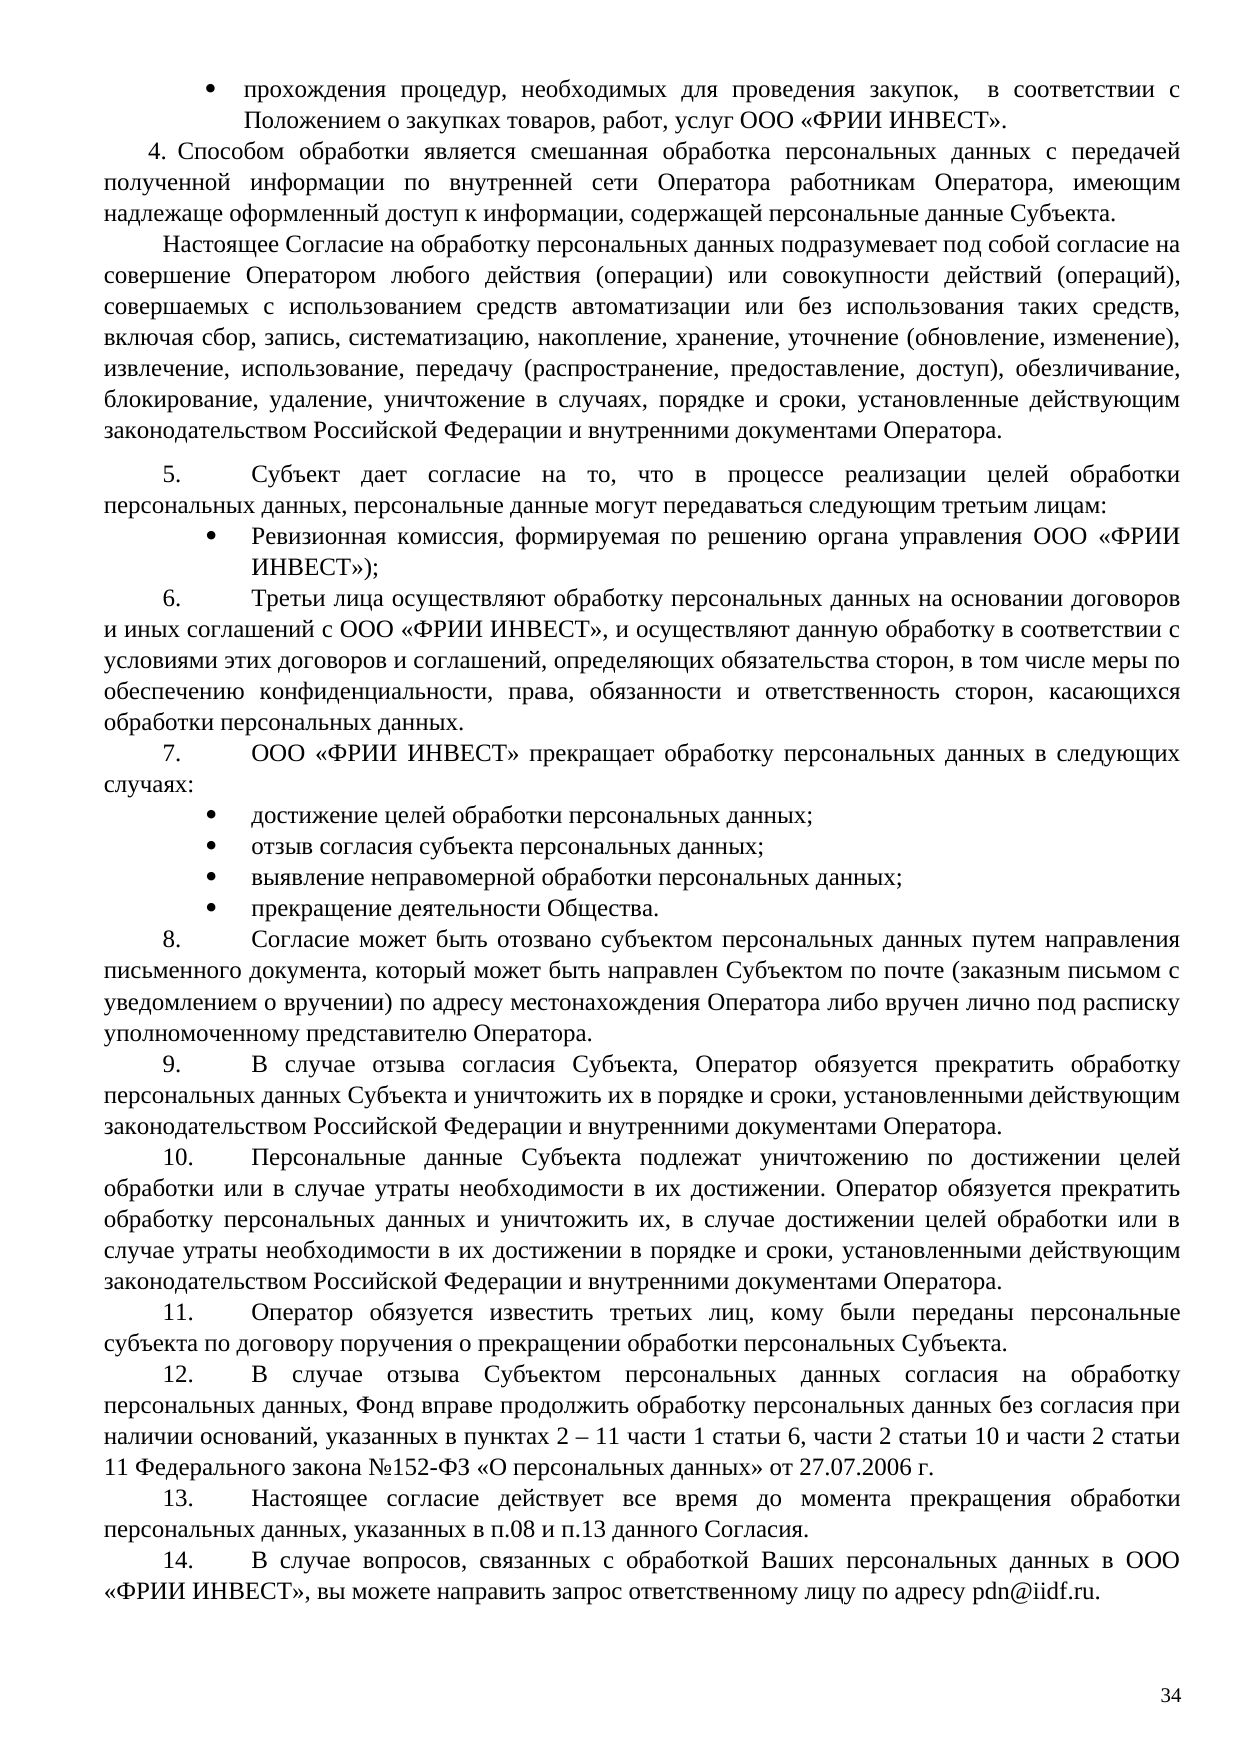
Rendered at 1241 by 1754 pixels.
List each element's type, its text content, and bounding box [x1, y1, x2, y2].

list Согласие может быть отозвано субъектом персональных данных путем направления письменного документа, который может быть направлен Субъектом по почте (заказным письмом с уведомлением о вручении) по адресу местонахождения Оператора либо вручен лично под расписку уполномоченному представителю Оператора. [103, 924, 1181, 1046]
list отзыв согласия субъекта персональных данных; [207, 831, 1181, 860]
list выявление неправомерной обработки персональных данных; [207, 862, 1181, 891]
list В случае отзыва Субъектом персональных данных согласия на обработку персональных данных, Фонд вправе продолжить обработку персональных данных без согласия при наличии оснований, указанных в пунктах 2 – 11 части 1 статьи 6, части 2 статьи 10 и части 2 статьи 11 Федерального закона №152-ФЗ «О персональных данных» от 27.07.2006 г. [103, 1359, 1181, 1481]
list Настоящее согласие действует все время до момента прекращения обработки персональных данных, указанных в п.08 и п.13 данного Согласия. [103, 1483, 1181, 1543]
list Способом обработки является смешанная обработка персональных данных с передачей полученной информации по внутренней сети Оператора работникам Оператора, имеющим надлежаще оформленный доступ к информации, содержащей персональные данные Субъекта. [103, 136, 1181, 227]
text Настоящее Согласие на обработку персональных данных подразумевает под собой согласие на совершение Оператором любого действия (операции) или совокупности действий (операций), совершаемых с использованием средств автоматизации или без использования таких средств, включая сбор, запись, систематизацию, накопление, хранение, уточнение (обновление, изменение), извлечение, использование, передачу (распространение, предоставление, доступ), обезличивание, блокирование, удаление, уничтожение в случаях, порядке и сроки, установленные действующим законодательством Российской Федерации и внутренними документами Оператора. [103, 229, 1181, 444]
list прекращение деятельности Общества. [207, 893, 1181, 922]
list Персональные данные Субъекта подлежат уничтожению по достижении целей обработки или в случае утраты необходимости в их достижении. Оператор обязуется прекратить обработку персональных данных и уничтожить их, в случае достижении целей обработки или в случае утраты необходимости в их достижении в порядке и сроки, установленными действующим законодательством Российской Федерации и внутренними документами Оператора. [103, 1142, 1181, 1295]
list прохождения процедур, необходимых для проведения закупок, в соответствии с Положением о закупках товаров, работ, услуг ООО «ФРИИ ИНВЕСТ». [206, 74, 1181, 134]
list В случае вопросов, связанных с обработкой Ваших персональных данных в ООО «ФРИИ ИНВЕСТ», вы можете направить запрос ответственному лицу по адресу pdn@iidf.ru. [103, 1545, 1181, 1605]
list В случае отзыва согласия Субъекта, Оператор обязуется прекратить обработку персональных данных Субъекта и уничтожить их в порядке и сроки, установленными действующим законодательством Российской Федерации и внутренними документами Оператора. [103, 1049, 1181, 1139]
list Ревизионная комиссия, формируемая по решению органа управления ООО «ФРИИ ИНВЕСТ»); [207, 521, 1181, 581]
list ООО «ФРИИ ИНВЕСТ» прекращает обработку персональных данных в следующих случаях: [103, 738, 1181, 798]
list Оператор обязуется известить третьих лиц, кому были переданы персональные субъекта по договору поручения о прекращении обработки персональных Субъекта. [103, 1297, 1181, 1357]
list Третьи лица осуществляют обработку персональных данных на основании договоров и иных соглашений с ООО «ФРИИ ИНВЕСТ», и осуществляют данную обработку в соответствии с условиями этих договоров и соглашений, определяющих обязательства сторон, в том числе меры по обеспечению конфиденциальности, права, обязанности и ответственность сторон, касающихся обработки персональных данных. [103, 583, 1181, 736]
list Субъект дает согласие на то, что в процессе реализации целей обработки персональных данных, персональные данные могут передаваться следующим третьим лицам: [103, 459, 1181, 519]
list достижение целей обработки персональных данных; [207, 800, 1181, 829]
